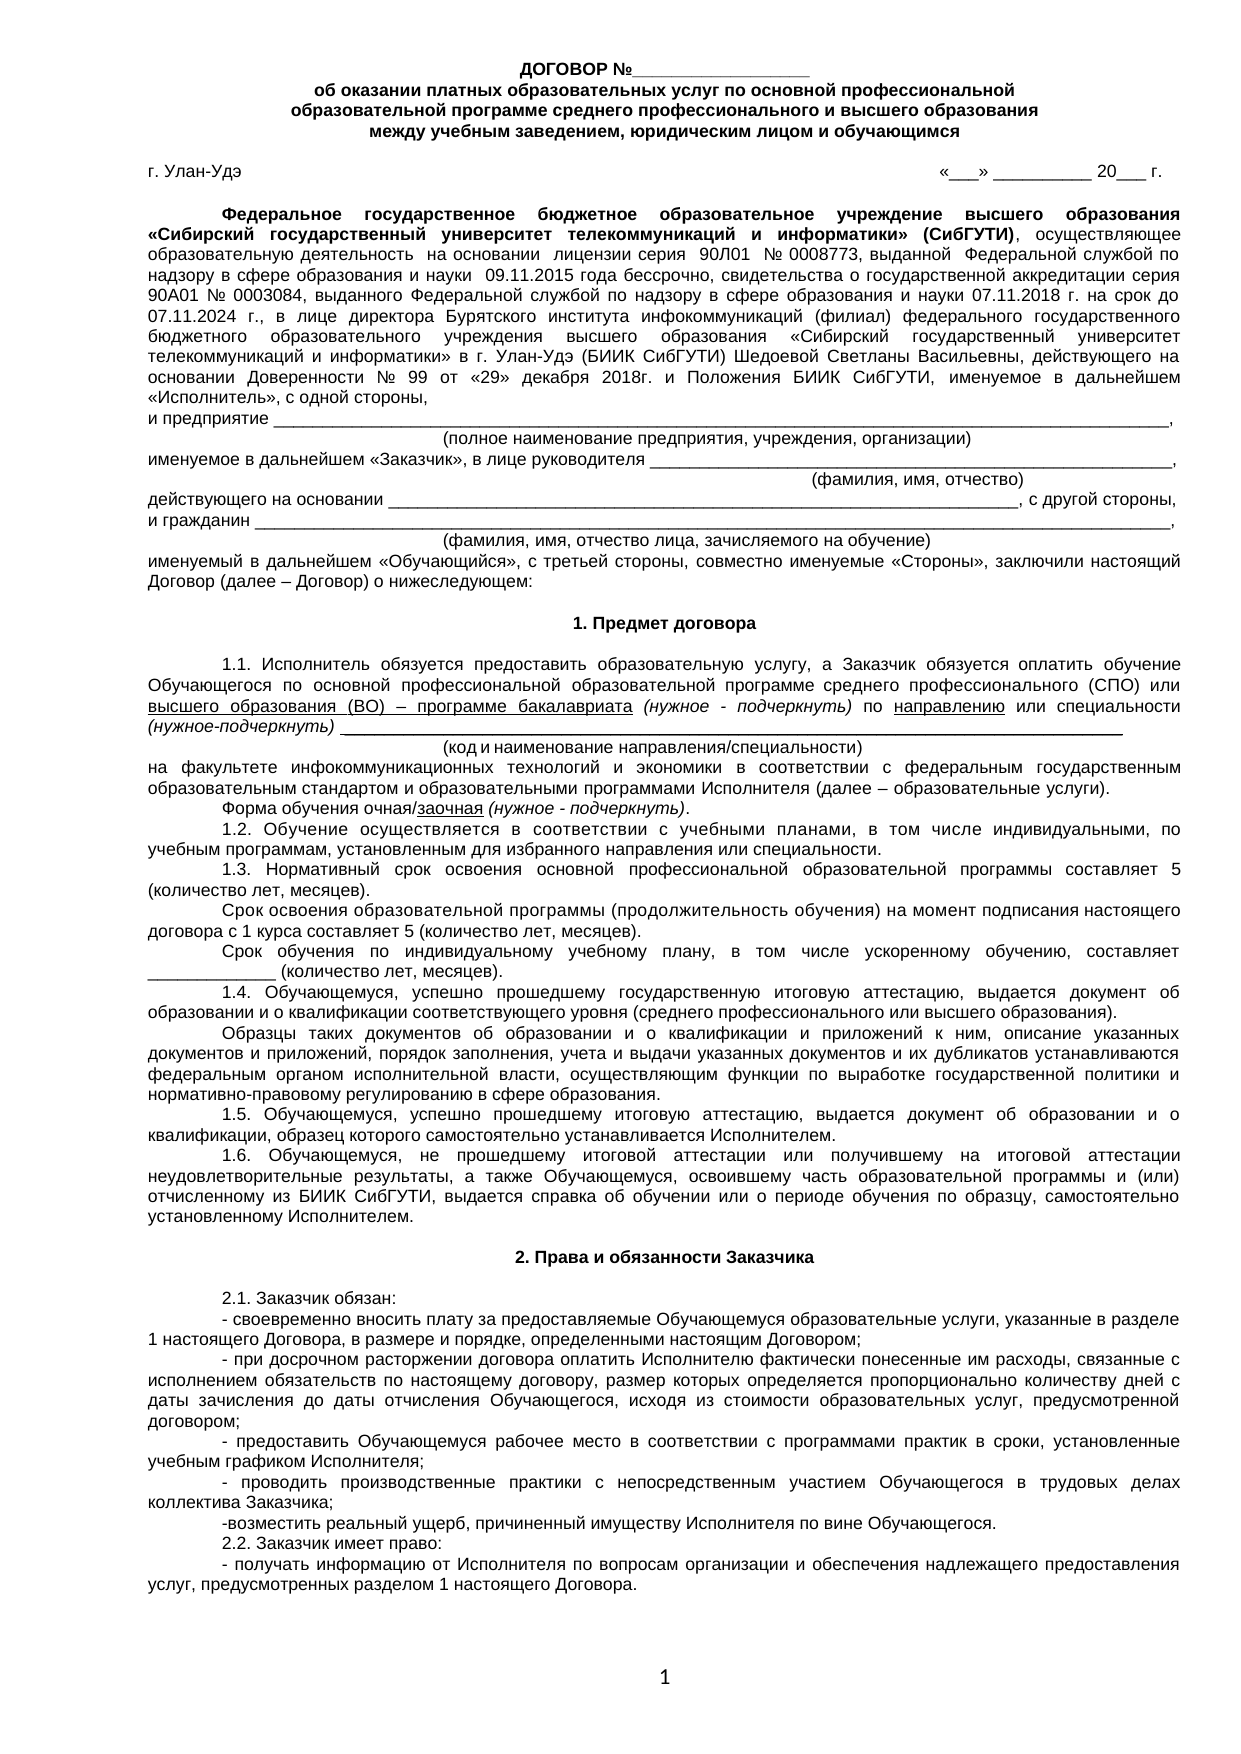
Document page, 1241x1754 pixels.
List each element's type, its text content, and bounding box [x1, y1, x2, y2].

text Федеральное государственное бюджетное образовательное учреждение высшего образования «Сибирский государственный университет телекоммуникаций и информатики» (СибГУТИ), осуществляющее образовательную деятельность на основании лицензии серия 90Л01 № 0008773, выданной Федеральной службой по надзору в сфере образования и науки 09.11.2015 года бессрочно, свидетельства о государственной аккредитации серия 90А01 № 0003084, выданного Федеральной службой по надзору в сфере образования и науки 07.11.2018 г. на срок до 07.11.2024 г., в лице директора Бурятского института инфокоммуникаций (филиал) федерального государственного бюджетного образовательного учреждения высшего образования «Сибирский государственный университет телекоммуникаций и информатики» в г. Улан-Удэ (БИИК СибГУТИ) Шедоевой Светланы Васильевны, действующего на основании Доверенности № 99 от «29» декабря 2018г. и Положения БИИК СибГУТИ, именуемое в дальнейшем «Исполнитель», с одной стороны, [148, 203, 1181, 407]
text между учебным заведением, юридическим лицом и обучающимся [148, 120, 1181, 141]
text 1. Предмет договора [148, 613, 1181, 633]
text 1.4. Обучающемуся, успешно прошедшему государственную итоговую аттестацию, выдается документ об образовании и о квалификации соответствующего уровня (среднего профессионального или высшего образования). [148, 982, 1181, 1022]
text Образцы таких документов об образовании и о квалификации и приложений к ним, описание указанных документов и приложений, порядок заполнения, учета и выдачи указанных документов и их дубликатов устанавливаются федеральным органом исполнительной власти, осуществляющим функции по выработке государственной политики и нормативно-правовому регулированию в сфере образования. [148, 1022, 1181, 1104]
text 1.5. Обучающемуся, успешно прошедшему итоговую аттестацию, выдается документ об образовании и о квалификации, образец которого самостоятельно устанавливается Исполнителем. [148, 1104, 1181, 1145]
text и гражданин _____________________________________________________________________________________________, [148, 509, 1181, 530]
text 1.3. Нормативный срок освоения основной профессиональной образовательной программы составляет 5 (количество лет, месяцев). [148, 859, 1181, 900]
text (полное наименование предприятия, учреждения, организации) [369, 428, 1181, 448]
text -возместить реальный ущерб, причиненный имуществу Исполнителя по вине Обучающегося. [148, 1512, 1181, 1533]
text именуемый в дальнейшем «Обучающийся», с третьей стороны, совместно именуемые «Стороны», заключили настоящий Договор (далее – Договор) о нижеследующем: [148, 550, 1181, 591]
text на факультете инфокоммуникационных технологий и экономики в соответствии с федеральным государственным образовательным стандартом и образовательными программами Исполнителя (далее – образовательные услуги). [148, 757, 1181, 798]
text Форма обучения очная/заочная (нужное - подчеркнуть). [148, 798, 1181, 818]
text - своевременно вносить плату за предоставляемые Обучающемуся образовательные услуги, указанные в разделе 1 настоящего Договора, в размере и порядке, определенными настоящим Договором; [148, 1308, 1181, 1349]
text 2. Права и обязанности Заказчика [148, 1247, 1181, 1267]
text 1.1. Исполнитель обязуется предоставить образовательную услугу, а Заказчик обязуется оплатить обучение Обучающегося по основной профессиональной образовательной программе среднего профессионального (СПО) или высшего образования (ВО) – программе бакалавриата (нужное - подчеркнуть) по направлению или специальности (нужное-подчеркнуть) _______________________________________________________________________________ [148, 654, 1181, 737]
text об оказании платных образовательных услуг по основной профессиональной [148, 79, 1181, 100]
text (фамилия, имя, отчество лица, зачисляемого на обучение) [369, 530, 1181, 550]
text г. Улан-Удэ «___» __________ 20___ г. [148, 161, 1181, 182]
text - предоставить Обучающемуся рабочее место в соответствии с программами практик в сроки, установленные учебным графиком Исполнителя; [148, 1431, 1181, 1472]
text и предприятие ___________________________________________________________________________________________, [148, 407, 1181, 428]
text образовательной программе среднего профессионального и высшего образования [148, 100, 1181, 120]
text - получать информацию от Исполнителя по вопросам организации и обеспечения надлежащего предоставления услуг, предусмотренных разделом 1 настоящего Договора. [148, 1553, 1181, 1594]
text Срок обучения по индивидуальному учебному плану, в том числе ускоренному обучению, составляет _____________ (количество лет, месяцев). [148, 941, 1181, 982]
text Срок освоения образовательной программы (продолжительность обучения) на момент подписания настоящего договора с 1 курса составляет 5 (количество лет, месяцев). [148, 900, 1181, 941]
text 1.2. Обучение осуществляется в соответствии с учебными планами, в том числе индивидуальными, по учебным программам, установленным для избранного направления или специальности. [148, 818, 1181, 859]
text именуемое в дальнейшем «Заказчик», в лице руководителя _____________________________________________________, [148, 448, 1181, 469]
text 2.1. Заказчик обязан: [148, 1288, 1181, 1308]
text (фамилия, имя, отчество) [148, 469, 1181, 489]
text 1.6. Обучающемуся, не прошедшему итоговой аттестации или получившему на итоговой аттестации неудовлетворительные результаты, а также Обучающемуся, освоившему часть образовательной программы и (или) отчисленному из БИИК СибГУТИ, выдается справка об обучении или о периоде обучения по образцу, самостоятельно установленному Исполнителем. [148, 1145, 1181, 1227]
text - при досрочном расторжении договора оплатить Исполнителю фактически понесенные им расходы, связанные с исполнением обязательств по настоящему договору, размер которых определяется пропорционально количеству дней с даты зачисления до даты отчисления Обучающегося, исходя из стоимости образовательных услуг, предусмотренной договором; [148, 1349, 1181, 1431]
text (код и наименование направления/специальности) [369, 737, 1181, 757]
text 2.2. Заказчик имеет право: [148, 1533, 1181, 1553]
text действующего на основании ________________________________________________________________, с другой стороны, [148, 489, 1181, 509]
text - проводить производственные практики с непосредственным участием Обучающегося в трудовых делах коллектива Заказчика; [148, 1472, 1181, 1512]
text ДОГОВОР №__________________ [148, 59, 1181, 79]
